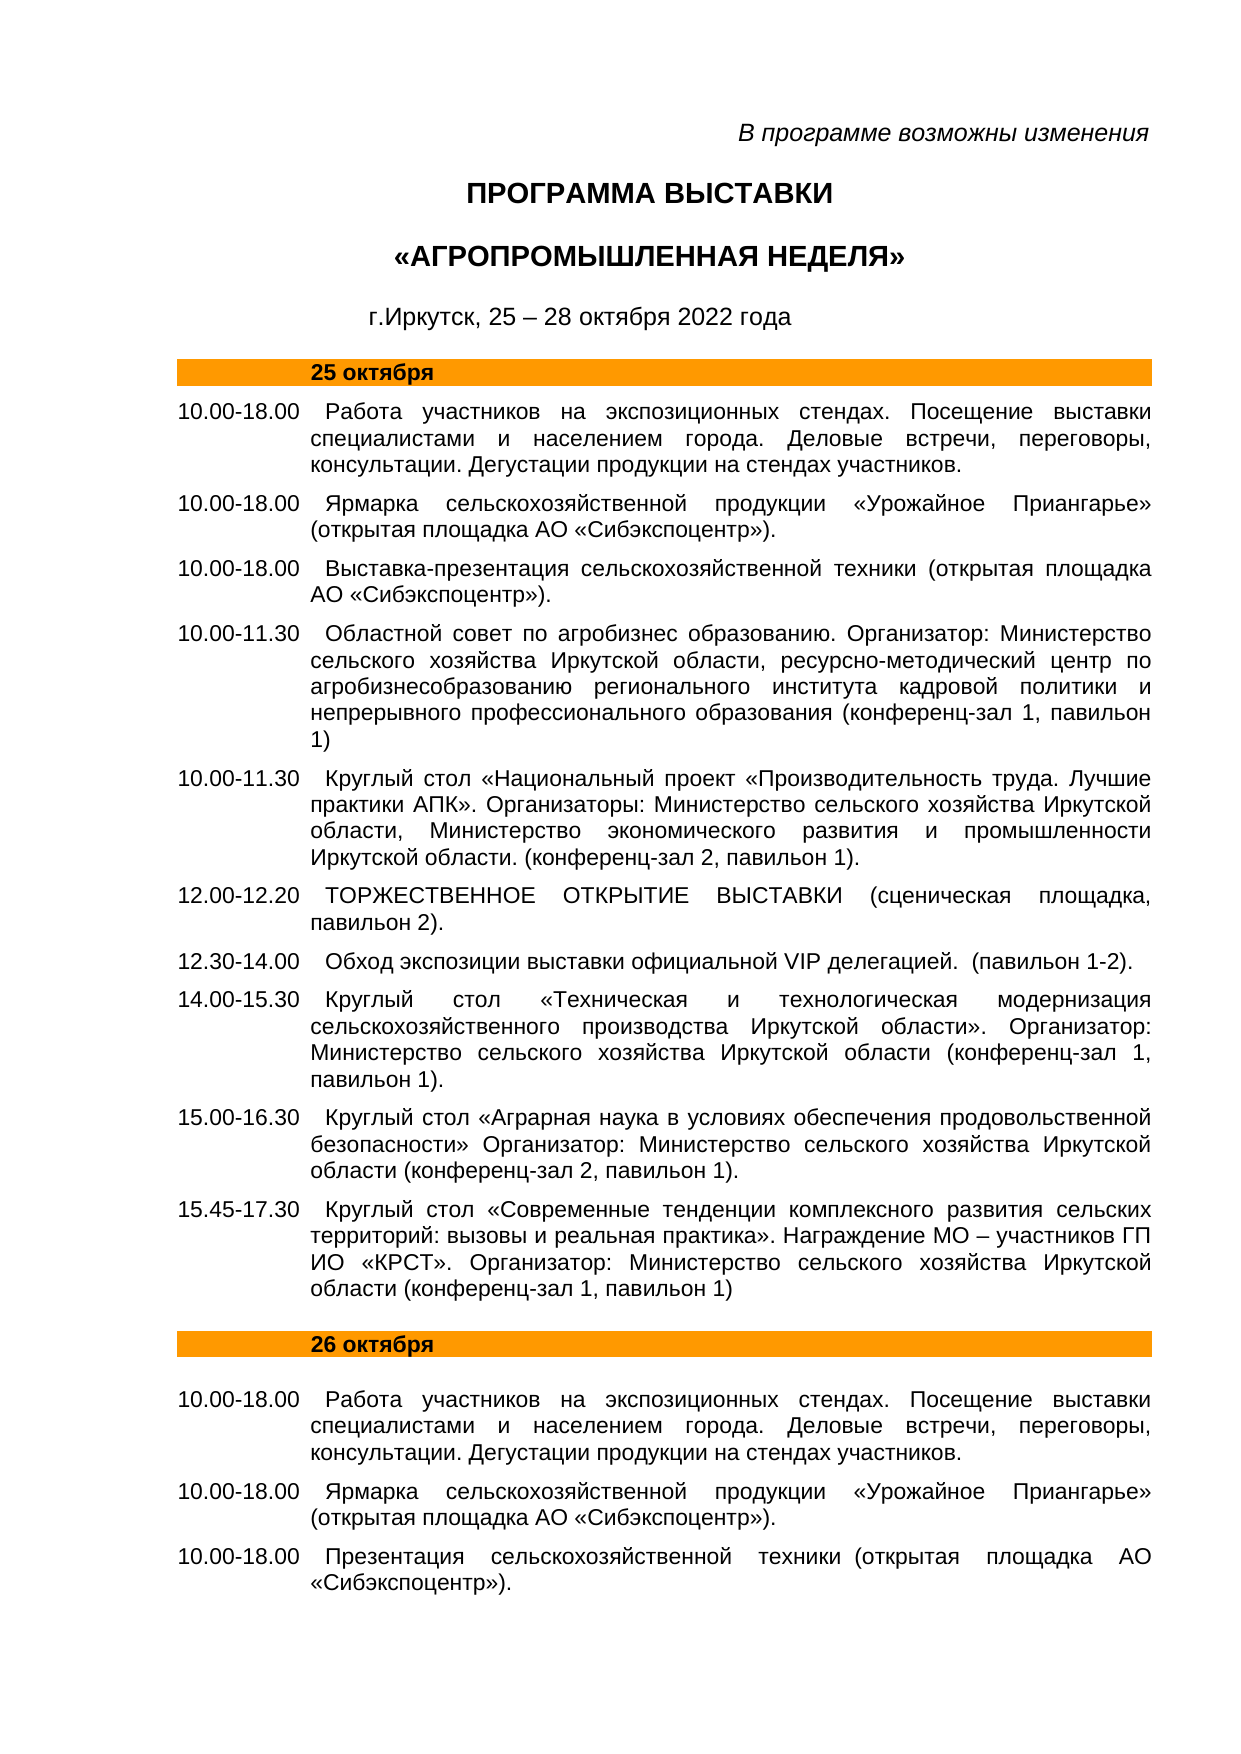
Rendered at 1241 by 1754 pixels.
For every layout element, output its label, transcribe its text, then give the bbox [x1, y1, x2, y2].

text 15.00-16.30 Круглый стол «Аграрная наука в условиях обеспечения продовольственной безопасности» Организатор: Министерство сельского хозяйства Иркутской области (конференц-зал 2, павильон 1). [177, 1104, 1152, 1183]
text 12.30-14.00 Обход экспозиции выставки официальной VIP делегацией. (павильон 1-2). [177, 948, 1152, 974]
text 26 октября [177, 1331, 1152, 1357]
text 15.45-17.30 Круглый стол «Современные тенденции комплексного развития сельских территорий: вызовы и реальная практика». Награждение МО – участников ГП ИО «КРСТ». Организатор: Министерство сельского хозяйства Иркутской области (конференц-зал 1, павильон 1) [177, 1196, 1152, 1301]
text 10.00-18.00 Работа участников на экспозиционных стендах. Посещение выставки специалистами и населением города. Деловые встречи, переговоры, консультации. Дегустации продукции на стендах участников. [177, 1386, 1152, 1465]
text 25 октября [177, 359, 1152, 386]
text 10.00-18.00 Ярмарка сельскохозяйственной продукции «Урожайное Приангарье» (открытая площадка АО «Сибэкспоцентр»). [177, 1478, 1152, 1530]
text «АГРОПРОМЫШЛЕННАЯ НЕДЕЛЯ» [148, 239, 1152, 272]
text 14.00-15.30 Круглый стол «Техническая и технологическая модернизация сельскохозяйственного производства Иркутской области». Организатор: Министерство сельского хозяйства Иркутской области (конференц-зал 1, павильон 1). [177, 986, 1152, 1092]
text 10.00-18.00 Ярмарка сельскохозяйственной продукции «Урожайное Приангарье» (открытая площадка АО «Сибэкспоцентр»). [177, 490, 1152, 542]
text 10.00-11.30 Областной совет по агробизнес образованию. Организатор: Министерство сельского хозяйства Иркутской области, ресурсно-методический центр по агробизнесобразованию регионального института кадровой политики и непрерывного профессионального образования (конференц-зал 1, павильон 1) [177, 620, 1152, 752]
text 12.00-12.20 ТОРЖЕСТВЕННОЕ ОТКРЫТИЕ ВЫСТАВКИ (сценическая площадка, павильон 2). [177, 882, 1152, 935]
text 10.00-18.00 Выставка-презентация сельскохозяйственной техники (открытая площадка АО «Сибэкспоцентр»). [177, 555, 1152, 608]
text В программе возможны изменения [148, 118, 1152, 147]
text ПРОГРАММА ВЫСТАВКИ [148, 176, 1152, 209]
text 10.00-18.00 Работа участников на экспозиционных стендах. Посещение выставки специалистами и населением города. Деловые встречи, переговоры, консультации. Дегустации продукции на стендах участников. [177, 398, 1152, 477]
text г.Иркутск, 25 – 28 октября 2022 года [148, 301, 1152, 330]
text 10.00-18.00 Презентация сельскохозяйственной техники (открытая площадка АО «Сибэкспоцентр»). [177, 1543, 1152, 1596]
text 10.00-11.30 Круглый стол «Национальный проект «Производительность труда. Лучшие практики АПК». Организаторы: Министерство сельского хозяйства Иркутской области, Министерство экономического развития и промышленности Иркутской области. (конференц-зал 2, павильон 1). [177, 764, 1152, 870]
